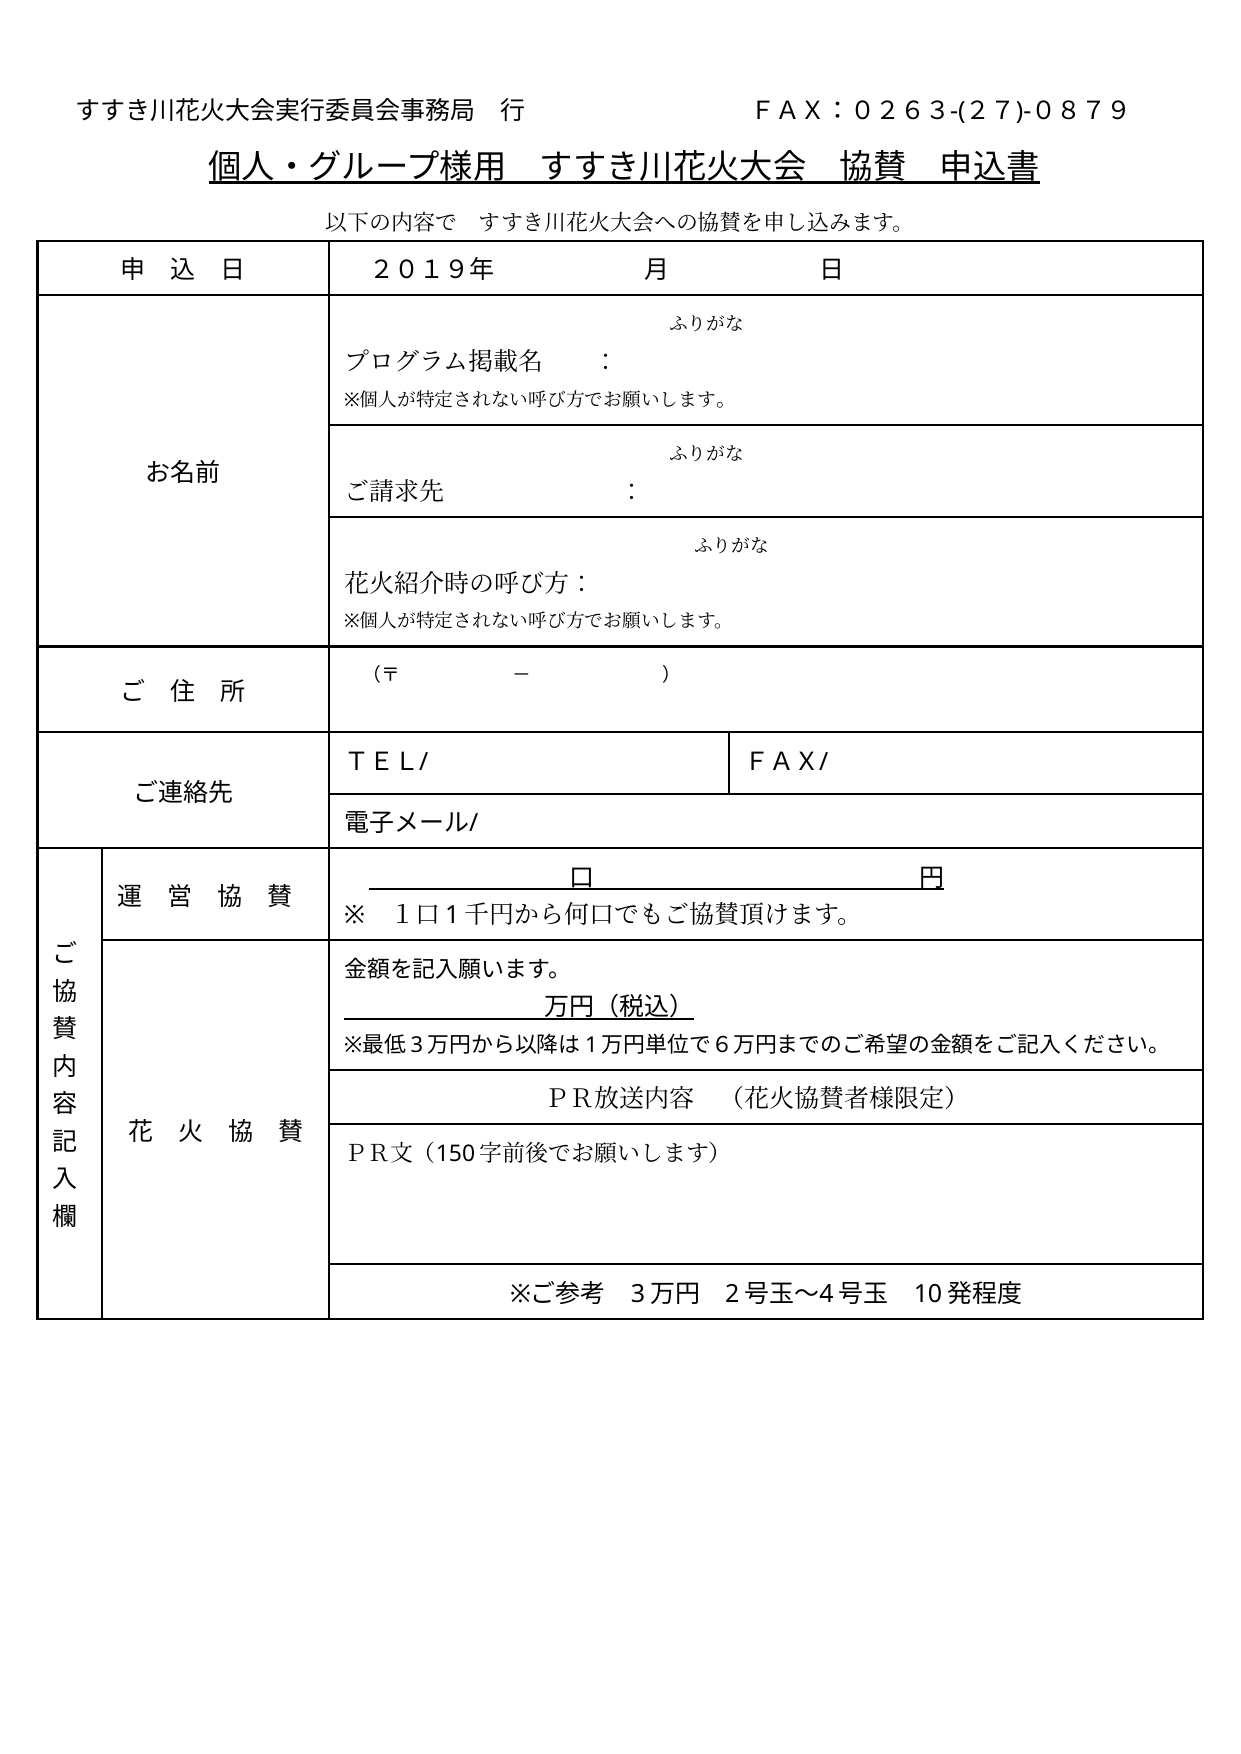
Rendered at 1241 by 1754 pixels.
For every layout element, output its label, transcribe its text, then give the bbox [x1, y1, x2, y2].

table_cell （〒 － ） [330, 648, 1202, 731]
table_cell ご協賛内容記入欄 [39, 849, 101, 1318]
table_cell 電子メール/ [330, 795, 1202, 847]
table_cell 金額を記入願います。 万円（税込） ※最低3万円から以降は1万円単位で６万円までのご希望の金額をご記入ください。 [330, 941, 1202, 1069]
table_header 申 込 日 [39, 242, 328, 294]
table_cell ＴＥＬ/ [330, 733, 728, 792]
table_cell 花 火 協 賛 [103, 941, 328, 1318]
table_cell ＰＲ放送内容 （花火協賛者様限定） [330, 1071, 1202, 1123]
table_cell ※ご参考 3万円 2号玉～4号玉 10発程度 [330, 1265, 1202, 1318]
table_cell 口 円 ※ １口1千円から何口でもご協賛頂けます。 [330, 849, 1202, 939]
table_cell ふりがな ご請求先 ： [330, 426, 1202, 516]
table_cell お名前 [39, 296, 328, 645]
text 以下の内容で すすき川花火大会への協賛を申し込みます。 [75, 202, 1165, 239]
table_cell ご連絡先 [39, 733, 328, 847]
text すすき川花火大会実行委員会事務局 行 ＦＡＸ：０２６３-(２７)-０８７９ [75, 89, 1165, 127]
table_header ２０１９年 月 日 [330, 242, 1202, 294]
table_cell ふりがな 花火紹介時の呼び方： ※個人が特定されない呼び方でお願いします。 [330, 518, 1202, 645]
table_cell ふりがな プログラム掲載名 ： ※個人が特定されない呼び方でお願いします。 [330, 296, 1202, 424]
table_cell 運 営 協 賛 [103, 849, 328, 939]
table_cell ご 住 所 [39, 648, 328, 731]
table_cell ＰＲ文（150字前後でお願いします） [330, 1125, 1202, 1263]
text 個人・グループ様用 すすき川花火大会 協賛 申込書 [75, 127, 1209, 202]
table_cell ＦＡＸ/ [730, 733, 1202, 792]
